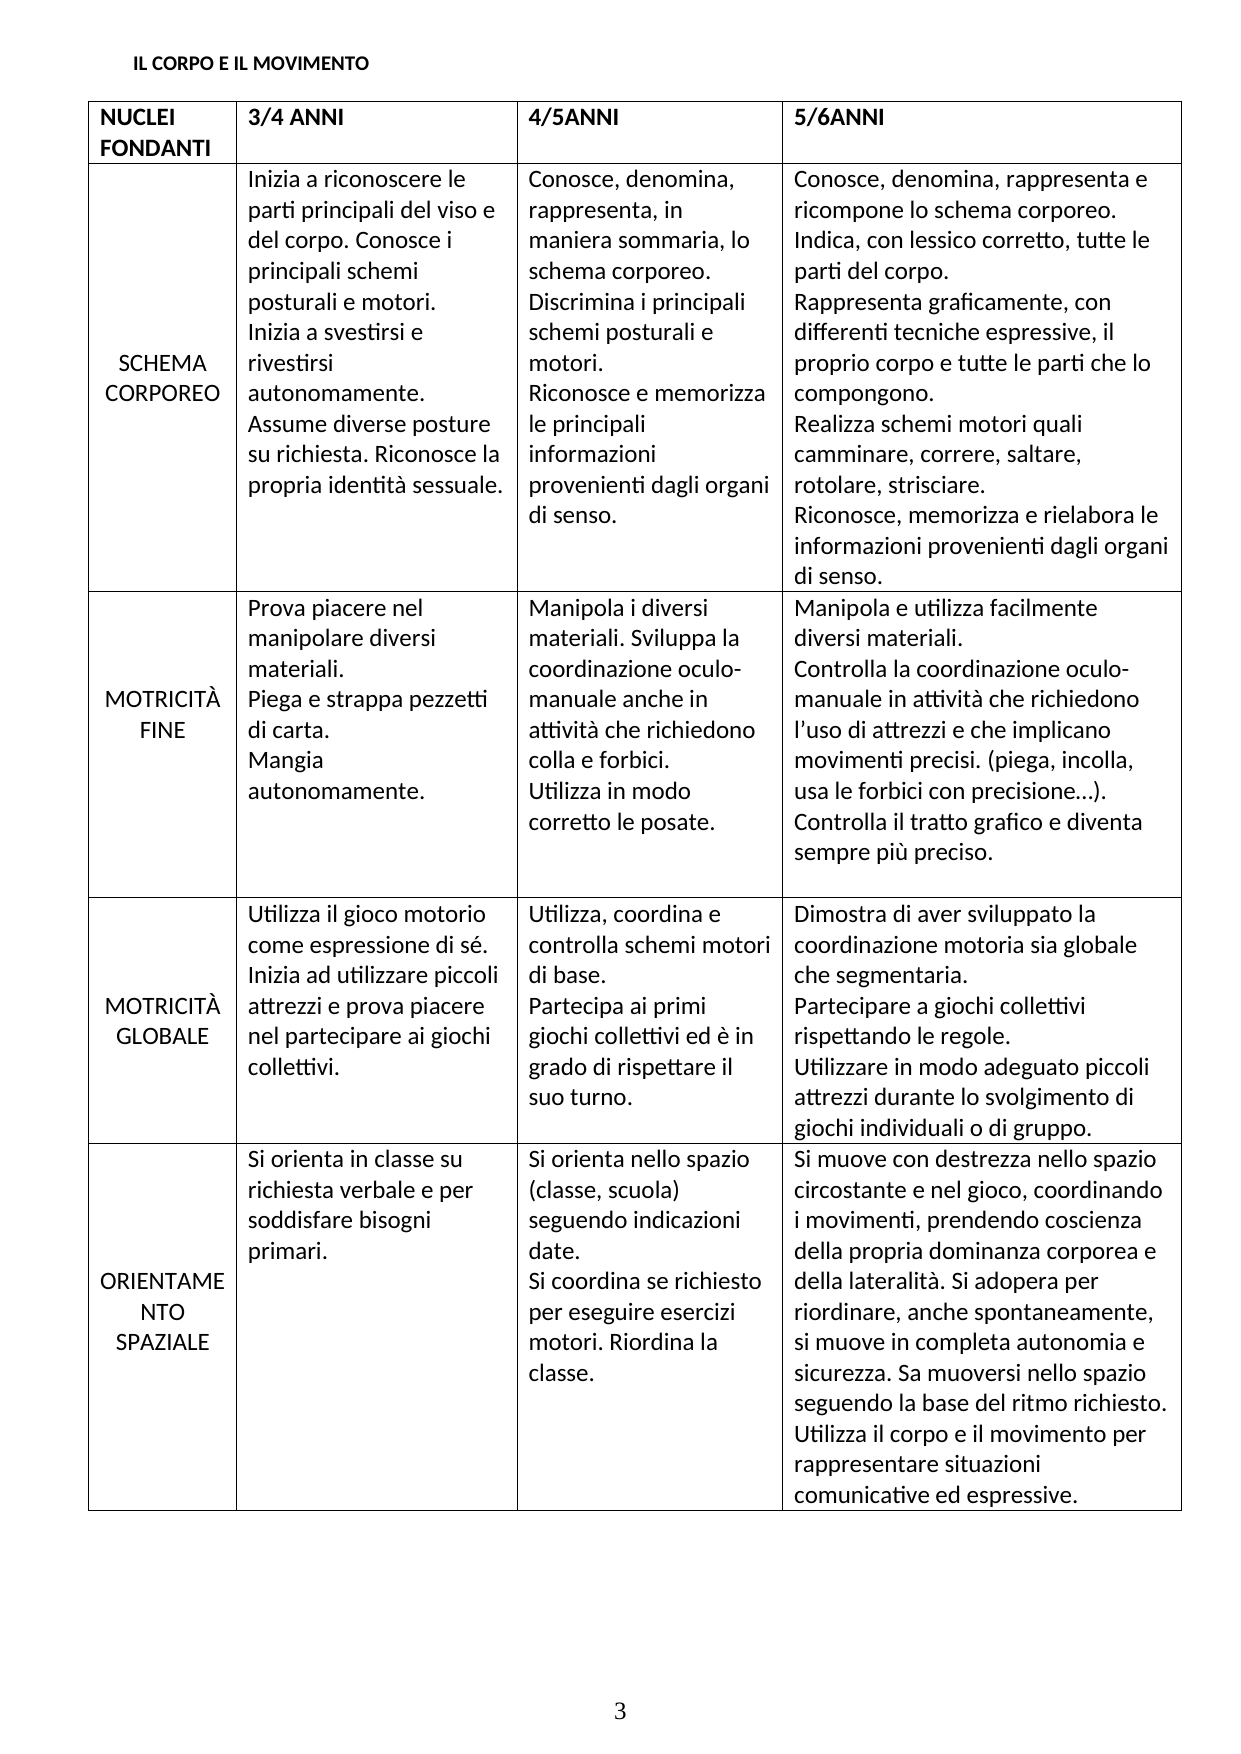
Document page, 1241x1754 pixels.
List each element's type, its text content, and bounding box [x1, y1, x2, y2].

table_cell Utilizza, coordina e controlla schemi motori di base. Partecipa ai primi giochi collettivi ed è in grado di rispettare il suo turno. [518, 898, 782, 1142]
table_header 3/4 ANNI [237, 102, 517, 163]
table_cell MOTRICITÀ FINE [89, 592, 236, 897]
table_cell Inizia a riconoscere le parti principali del viso e del corpo. Conosce i principali schemi posturali e motori. Inizia a svestirsi e rivestirsi autonomamente. Assume diverse posture su richiesta. Riconosce la propria identità sessuale. [237, 164, 517, 591]
table_cell Utilizza il gioco motorio come espressione di sé. Inizia ad utilizzare piccoli attrezzi e prova piacere nel partecipare ai giochi collettivi. [237, 898, 517, 1142]
table_cell Conosce, denomina, rappresenta, in maniera sommaria, lo schema corporeo. Discrimina i principali schemi posturali e motori. Riconosce e memorizza le principali informazioni provenienti dagli organi di senso. [518, 164, 782, 591]
table_header 5/6ANNI [783, 102, 1181, 163]
table_cell ORIENTAMENTO SPAZIALE [89, 1144, 236, 1510]
text IL CORPO E IL MOVIMENTO [133, 50, 1122, 75]
table_cell Si orienta in classe su richiesta verbale e per soddisfare bisogni primari. [237, 1144, 517, 1510]
table_cell Si muove con destrezza nello spazio circostante e nel gioco, coordinando i movimenti, prendendo coscienza della propria dominanza corporea e della lateralità. Si adopera per riordinare, anche spontaneamente, si muove in completa autonomia e sicurezza. Sa muoversi nello spazio seguendo la base del ritmo richiesto. Utilizza il corpo e il movimento per rappresentare situazioni comunicative ed espressive. [783, 1144, 1181, 1510]
table_header 4/5ANNI [518, 102, 782, 163]
table_cell Prova piacere nel manipolare diversi materiali. Piega e strappa pezzetti di carta. Mangia autonomamente. [237, 592, 517, 897]
table_cell Conosce, denomina, rappresenta e ricompone lo schema corporeo. Indica, con lessico corretto, tutte le parti del corpo. Rappresenta graficamente, con differenti tecniche espressive, il proprio corpo e tutte le parti che lo compongono. Realizza schemi motori quali camminare, correre, saltare, rotolare, strisciare. Riconosce, memorizza e rielabora le informazioni provenienti dagli organi di senso. [783, 164, 1181, 591]
table_cell Manipola i diversi materiali. Sviluppa la coordinazione oculo-manuale anche in attività che richiedono colla e forbici. Utilizza in modo corretto le posate. [518, 592, 782, 897]
table_cell Dimostra di aver sviluppato la coordinazione motoria sia globale che segmentaria. Partecipare a giochi collettivi rispettando le regole. Utilizzare in modo adeguato piccoli attrezzi durante lo svolgimento di giochi individuali o di gruppo. [783, 898, 1181, 1142]
table_header NUCLEI FONDANTI [89, 102, 236, 163]
table_cell MOTRICITÀ GLOBALE [89, 898, 236, 1142]
table_cell Manipola e utilizza facilmente diversi materiali. Controlla la coordinazione oculo-manuale in attività che richiedono l’uso di attrezzi e che implicano movimenti precisi. (piega, incolla, usa le forbici con precisione…). Controlla il tratto grafico e diventa sempre più preciso. [783, 592, 1181, 897]
table_cell SCHEMA CORPOREO [89, 164, 236, 591]
table_cell Si orienta nello spazio (classe, scuola) seguendo indicazioni date. Si coordina se richiesto per eseguire esercizi motori. Riordina la classe. [518, 1144, 782, 1510]
